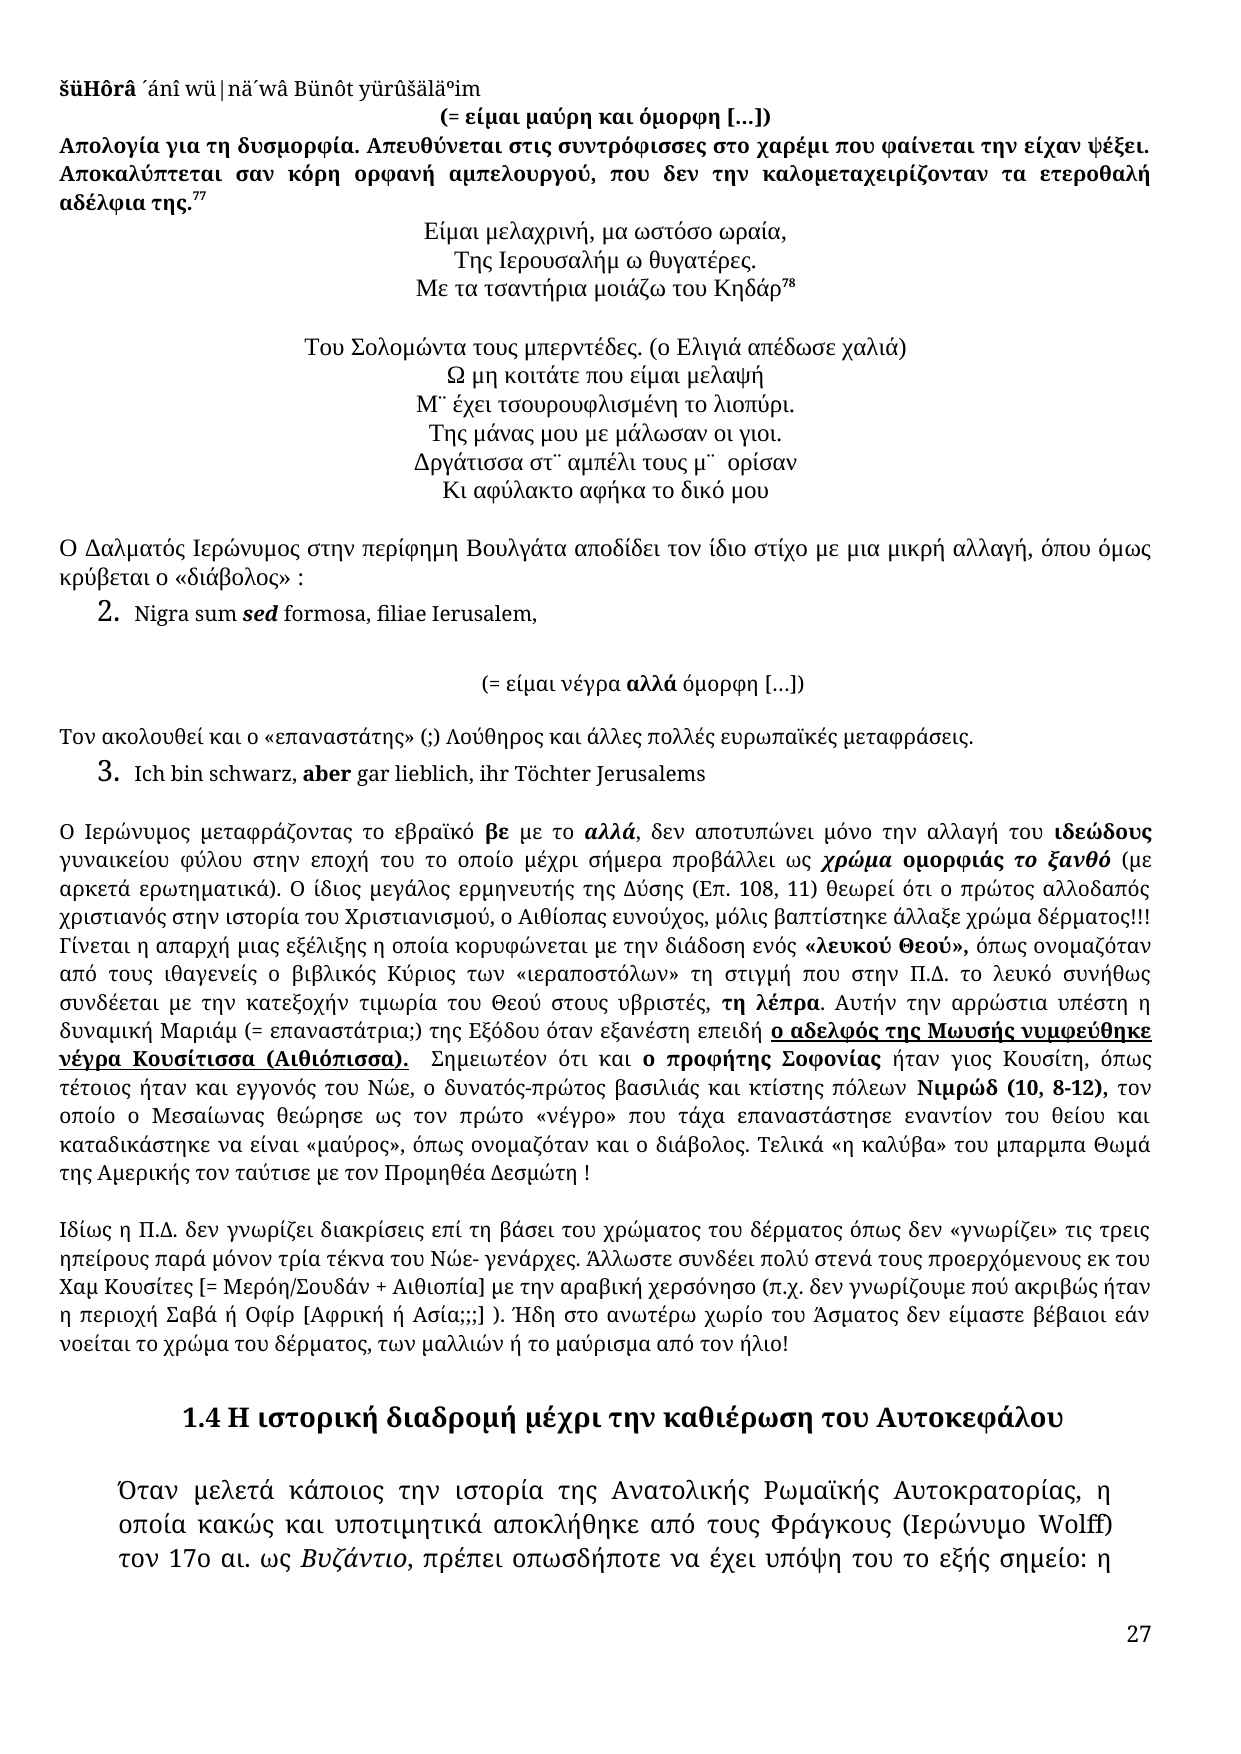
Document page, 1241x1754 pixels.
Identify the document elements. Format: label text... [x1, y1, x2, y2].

text Της Ιερουσαλήμ ω θυγατέρες. [59, 245, 1152, 273]
text Του Σολομώντα τους μπερντέδες. (ο Ελιγιά απέδωσε χαλιά) [59, 332, 1152, 361]
text Ο Ιερώνυμος μεταφράζοντας το εβραϊκό βε με το αλλά, δεν αποτυπώνει μόνο την αλλαγή του ιδεώδους γυναικείου φύλου στην εποχή του το οποίο μέχρι σήμερα προβάλλει ως χρώμα ομορφιάς το ξανθό (με αρκετά ερωτηματικά). Ο ίδιος μεγάλος ερμηνευτής της Δύσης (Επ. 108, 11) θεωρεί ότι ο πρώτος αλλοδαπός χριστιανός στην ιστορία του Χριστιανισμού, ο Αιθίοπας ευνούχος, μόλις βαπτίστηκε άλλαξε χρώμα δέρματος!!! Γίνεται η απαρχή μιας εξέλιξης η οποία κορυφώνεται με την διάδοση ενός «λευκού Θεού», όπως ονομαζόταν από τους ιθαγενείς ο βιβλικός Κύριος των «ιεραποστόλων» τη στιγμή που στην Π.Δ. το λευκό συνήθως συνδέεται με την κατεξοχήν τιμωρία του Θεού στους υβριστές, τη λέπρα. Αυτήν την αρρώστια υπέστη η δυναμική Μαριάμ (= επαναστάτρια;) της Εξόδου όταν εξανέστη επειδή ο αδελφός της Μωυσής νυμφεύθηκε νέγρα Κουσίτισσα (Αιθιόπισσα). Σημειωτέον ότι και ο προφήτης Σοφονίας ήταν γιος Κουσίτη, όπως τέτοιος ήταν και εγγονός του Νώε, ο δυνατός-πρώτος βασιλιάς και κτίστης πόλεων Νιμρώδ (10, 8-12), τον οποίο ο Μεσαίωνας θεώρησε ως τον πρώτο «νέγρο» που τάχα επαναστάστησε εναντίον του θείου και καταδικάστηκε να είναι «μαύρος», όπως ονομαζόταν και ο διάβολος. Τελικά «η καλύβα» του μπαρμπα Θωμά της Αμερικής τον ταύτισε με τον Προμηθέα Δεσμώτη ! [59, 817, 1152, 1187]
text Ω μη κοιτάτε που είμαι μελαψή [59, 361, 1152, 389]
text Μ¨ έχει τσουρουφλισμένη το λιοπύρι. [59, 389, 1152, 418]
subtitle 1.4 Η ιστορική διαδρομή μέχρι την καθιέρωση του Αυτοκεφάλου [59, 1399, 1152, 1436]
text Είμαι μελαχρινή, μα ωστόσο ωραία, [59, 216, 1152, 245]
text Κι αφύλακτο αφήκα το δικό μου [59, 476, 1152, 504]
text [118, 1473, 1113, 1575]
text šüHôrâ ´ánî wü|nä´wâ Bünôt yürûšäläºim [59, 74, 1152, 102]
text (= είμαι μαύρη και όμορφη […]) [59, 102, 1152, 131]
text Ιδίως η Π.Δ. δεν γνωρίζει διακρίσεις επί τη βάσει του χρώματος του δέρματος όπως δεν «γνωρίζει» τις τρεις ηπείρους παρά μόνον τρία τέκνα του Νώε- γενάρχες. Άλλωστε συνδέει πολύ στενά τους προερχόμενους εκ του Χαμ Κουσίτες [= Μερόη/Σουδάν + Αιθιοπία] με την αραβική χερσόνησο (π.χ. δεν γνωρίζουμε πού ακριβώς ήταν η περιοχή Σαβά ή Οφίρ [Αφρική ή Ασία;;;] ). Ήδη στο ανωτέρω χωρίο του Άσματος δεν είμαστε βέβαιοι εάν νοείται το χρώμα του δέρματος, των μαλλιών ή το μαύρισμα από τον ήλιο! [59, 1215, 1152, 1357]
list Ich bin schwarz, aber gar lieblich, ihr Töchter Jerusalems [97, 751, 1152, 790]
text Δργάτισσα στ¨ αμπέλι τους μ¨ ορίσαν [59, 447, 1152, 476]
list Nigra sum sed formosa, filiae Ierusalem, [97, 591, 1152, 630]
text Απολογία για τη δυσμορφία. Απευθύνεται στις συντρόφισσες στο χαρέμι που φαίνεται την είχαν ψέξει. Αποκαλύπτεται σαν κόρη ορφανή αμπελουργού, που δεν την καλομεταχειρίζονταν τα ετεροθαλή αδέλφια της. [59, 131, 1152, 216]
text Ο Δαλματός Ιερώνυμος στην περίφημη Βουλγάτα αποδίδει τον ίδιο στίχο με μια μικρή αλλαγή, όπου όμως κρύβεται ο «διάβολος» : [59, 533, 1152, 591]
list (= είμαι νέγρα αλλά όμορφη […]) [134, 669, 1152, 697]
text Τον ακολουθεί και ο «επαναστάτης» (;) Λούθηρος και άλλες πολλές ευρωπαϊκές μεταφράσεις. [59, 722, 1152, 751]
text Με τα τσαντήρια μοιάζω του Κηδάρ [59, 273, 1152, 303]
text Της μάνας μου με μάλωσαν οι γιοι. [59, 418, 1152, 447]
